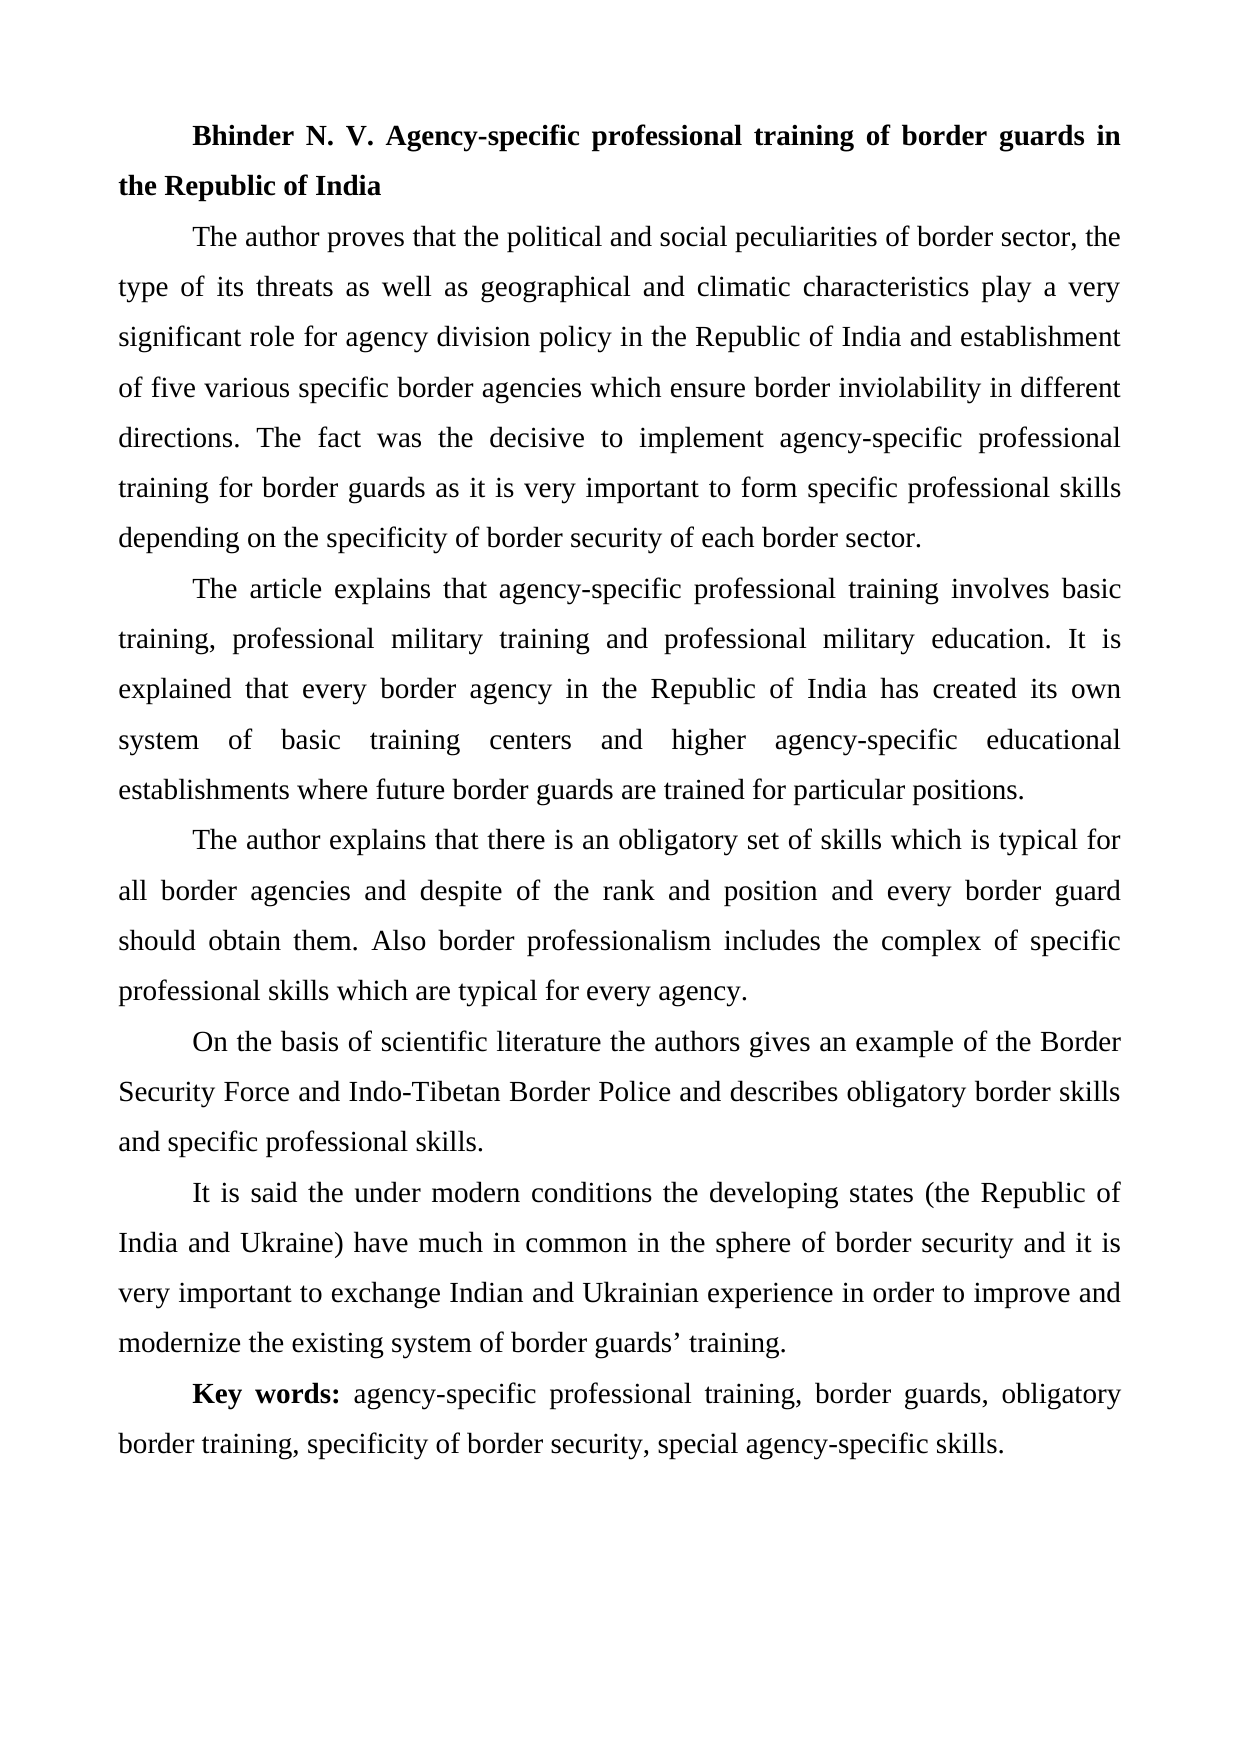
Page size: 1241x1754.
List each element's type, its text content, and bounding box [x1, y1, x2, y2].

text Bhinder N. V. Agency-specific professional training of border guards in the Republic of India [118, 118, 1122, 202]
text On the basis of scientific literature the authors gives an example of the Border Security Force and Indo-Tibetan Border Police and describes obligatory border skills and specific professional skills. [118, 1024, 1122, 1158]
text The article explains that agency-specific professional training involves basic training, professional military training and professional military education. It is explained that every border agency in the Republic of India has created its own system of basic training centers and higher agency-specific educational establishments where future border guards are trained for particular positions. [118, 571, 1122, 806]
text It is said the under modern conditions the developing states (the Republic of India and Ukraine) have much in common in the sphere of border security and it is very important to exchange Indian and Ukrainian experience in order to improve and modernize the existing system of border guards’ training. [118, 1175, 1122, 1359]
text The author explains that there is an obligatory set of skills which is typical for all border agencies and despite of the rank and position and every border guard should obtain them. Also border professionalism includes the complex of specific professional skills which are typical for every agency. [118, 822, 1122, 1007]
text The author proves that the political and social peculiarities of border sector, the type of its threats as well as geographical and climatic characteristics play a very significant role for agency division policy in the Republic of India and establishment of five various specific border agencies which ensure border inviolability in different directions. The fact was the decisive to implement agency-specific professional training for border guards as it is very important to form specific professional skills depending on the specificity of border security of each border sector. [118, 219, 1122, 554]
text Key words: agency-specific professional training, border guards, obligatory border training, specificity of border security, special agency-specific skills. [118, 1376, 1122, 1460]
